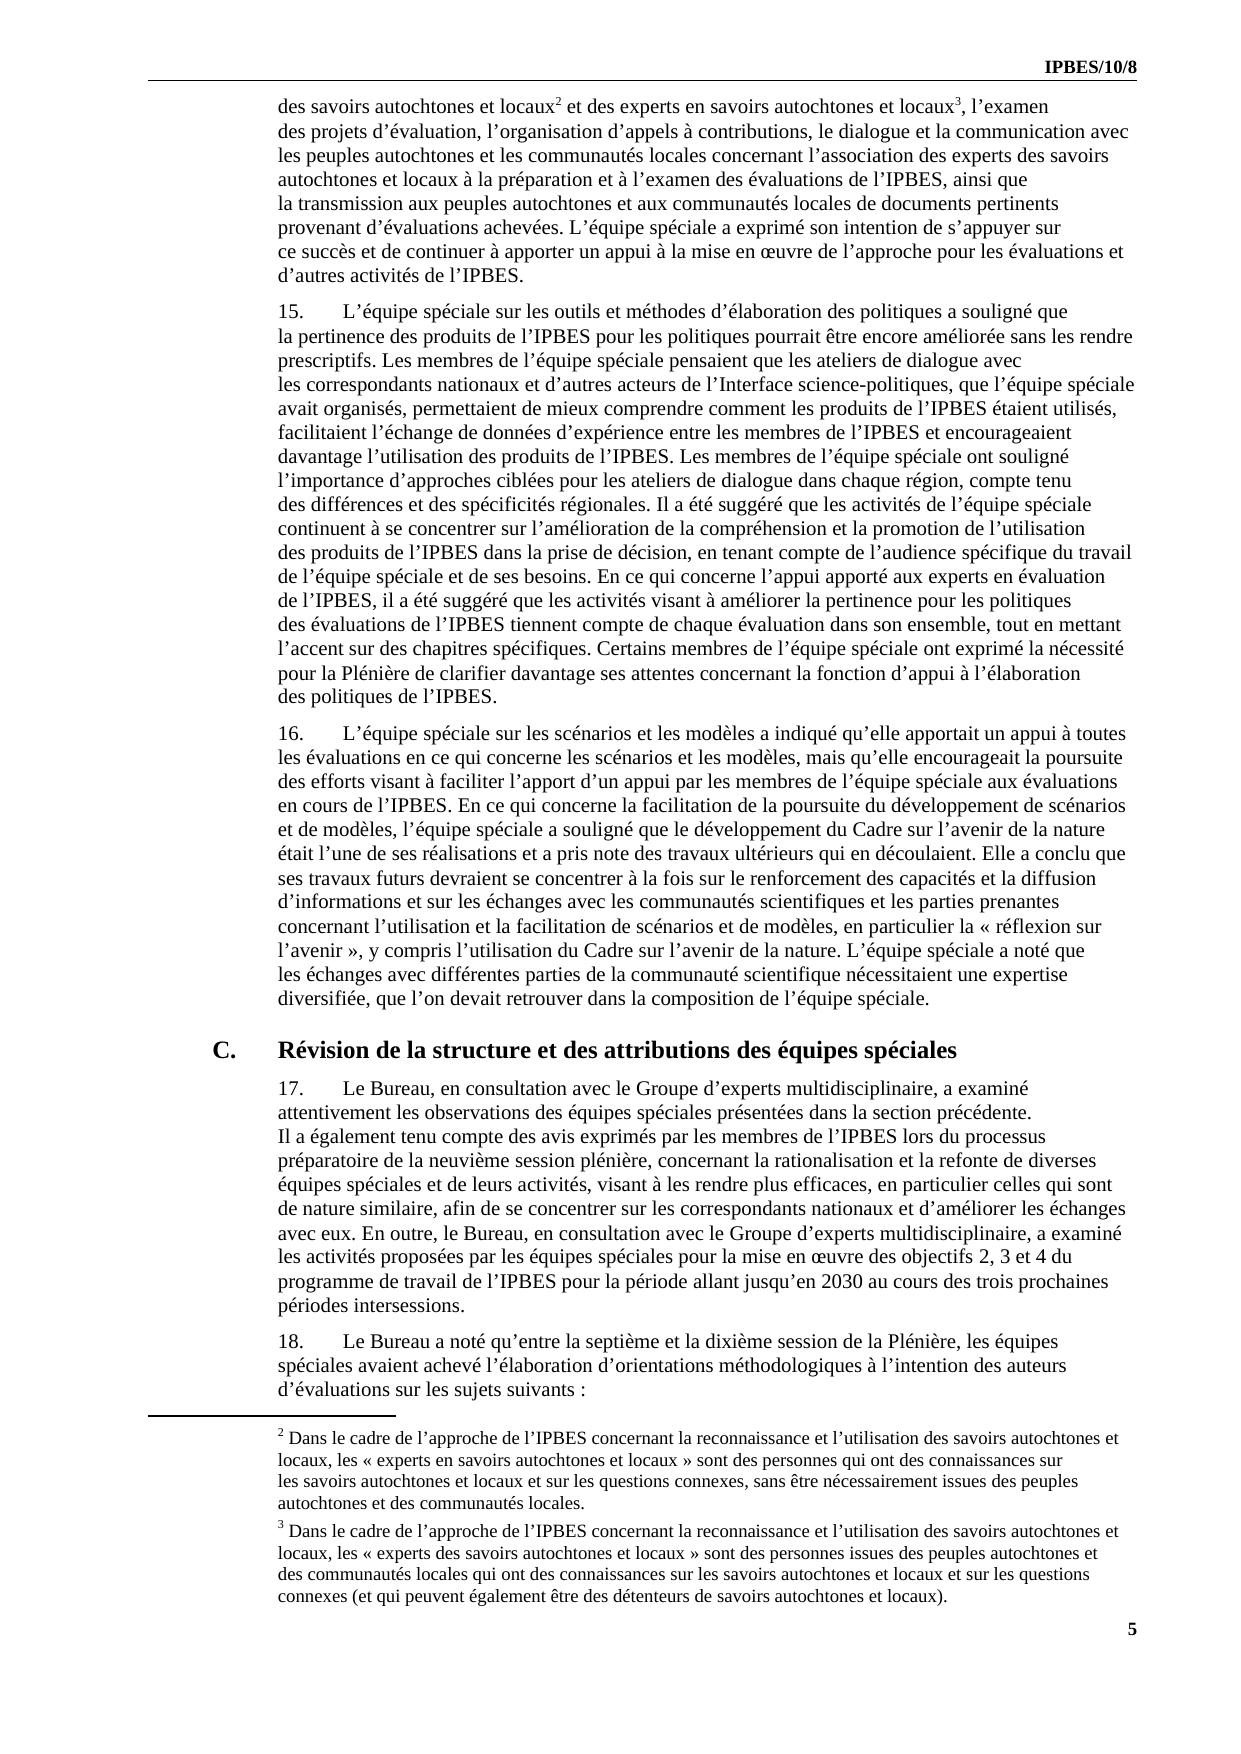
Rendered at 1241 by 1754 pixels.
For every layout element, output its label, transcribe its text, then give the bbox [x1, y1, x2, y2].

text Le Bureau a noté qu’entre la septième et la dixième session de la Plénière, les équipes spéciales avaient achevé l’élaboration d’orientations méthodologiques à l’intention des auteurs d’évaluations sur les sujets suivants : [278, 1329, 1137, 1401]
text L’équipe spéciale sur les outils et méthodes d’élaboration des politiques a souligné que la pertinence des produits de l’IPBES pour les politiques pourrait être encore améliorée sans les rendre prescriptifs. Les membres de l’équipe spéciale pensaient que les ateliers de dialogue avec les correspondants nationaux et d’autres acteurs de l’Interface science-politiques, que l’équipe spéciale avait organisés, permettaient de mieux comprendre comment les produits de l’IPBES étaient utilisés, facilitaient l’échange de données d’expérience entre les membres de l’IPBES et encourageaient davantage l’utilisation des produits de l’IPBES. Les membres de l’équipe spéciale ont souligné l’importance d’approches ciblées pour les ateliers de dialogue dans chaque région, compte tenu des différences et des spécificités régionales. Il a été suggéré que les activités de l’équipe spéciale continuent à se concentrer sur l’amélioration de la compréhension et la promotion de l’utilisation des produits de l’IPBES dans la prise de décision, en tenant compte de l’audience spécifique du travail de l’équipe spéciale et de ses besoins. En ce qui concerne l’appui apporté aux experts en évaluation de l’IPBES, il a été suggéré que les activités visant à améliorer la pertinence pour les politiques des évaluations de l’IPBES tiennent compte de chaque évaluation dans son ensemble, tout en mettant l’accent sur des chapitres spécifiques. Certains membres de l’équipe spéciale ont exprimé la nécessité pour la Plénière de clarifier davantage ses attentes concernant la fonction d’appui à l’élaboration des politiques de l’IPBES. [278, 299, 1137, 708]
text L’équipe spéciale sur les scénarios et les modèles a indiqué qu’elle apportait un appui à toutes les évaluations en ce qui concerne les scénarios et les modèles, mais qu’elle encourageait la poursuite des efforts visant à faciliter l’apport d’un appui par les membres de l’équipe spéciale aux évaluations en cours de l’IPBES. En ce qui concerne la facilitation de la poursuite du développement de scénarios et de modèles, l’équipe spéciale a souligné que le développement du Cadre sur l’avenir de la nature était l’une de ses réalisations et a pris note des travaux ultérieurs qui en découlaient. Elle a conclu que ses travaux futurs devraient se concentrer à la fois sur le renforcement des capacités et la diffusion d’informations et sur les échanges avec les communautés scientifiques et les parties prenantes concernant l’utilisation et la facilitation de scénarios et de modèles, en particulier la « réflexion sur l’avenir », y compris l’utilisation du Cadre sur l’avenir de la nature. L’équipe spéciale a noté que les échanges avec différentes parties de la communauté scientifique nécessitaient une expertise diversifiée, que l’on devait retrouver dans la composition de l’équipe spéciale. [278, 721, 1137, 1010]
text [278, 94, 1137, 287]
text Le Bureau, en consultation avec le Groupe d’experts multidisciplinaire, a examiné attentivement les observations des équipes spéciales présentées dans la section précédente. Il a également tenu compte des avis exprimés par les membres de l’IPBES lors du processus préparatoire de la neuvième session plénière, concernant la rationalisation et la refonte de diverses équipes spéciales et de leurs activités, visant à les rendre plus efficaces, en particulier celles qui sont de nature similaire, afin de se concentrer sur les correspondants nationaux et d’améliorer les échanges avec eux. En outre, le Bureau, en consultation avec le Groupe d’experts multidisciplinaire, a examiné les activités proposées par les équipes spéciales pour la mise en œuvre des objectifs 2, 3 et 4 du programme de travail de l’IPBES pour la période allant jusqu’en 2030 au cours des trois prochaines périodes intersessions. [278, 1076, 1137, 1317]
text C. Révision de la structure et des attributions des équipes spéciales [148, 1035, 1107, 1063]
